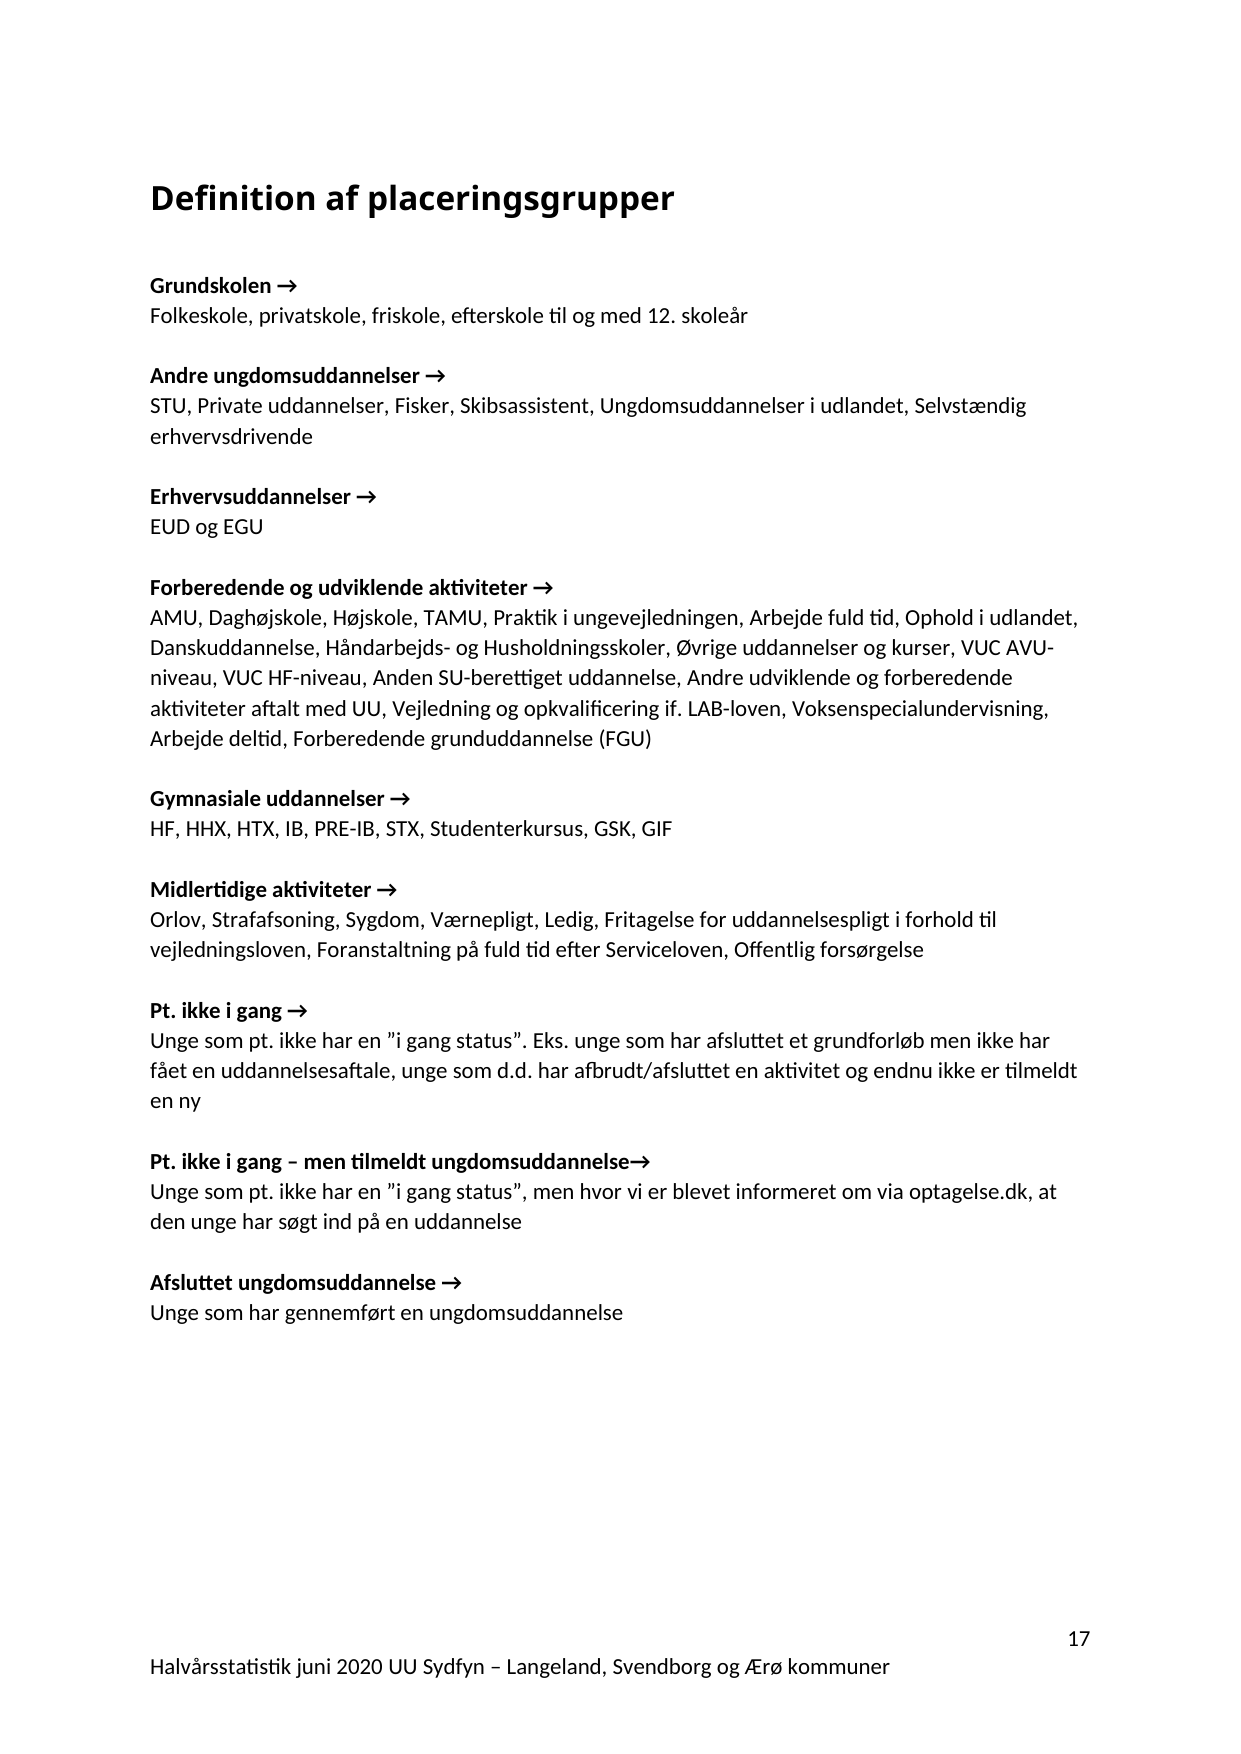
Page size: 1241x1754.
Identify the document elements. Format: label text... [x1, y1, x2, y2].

text Pt. ikke i gang → [150, 996, 1090, 1024]
text Unge som pt. ikke har en ”i gang status”. Eks. unge som har afsluttet et grundforløb men ikke har fået en uddannelsesaftale, unge som d.d. har afbrudt/afsluttet en aktivitet og endnu ikke er tilmeldt en ny [150, 1026, 1090, 1114]
text HF, HHX, HTX, IB, PRE-IB, STX, Studenterkursus, GSK, GIF [150, 814, 1090, 843]
text Forberedende og udviklende aktiviteter → [150, 573, 1090, 601]
text Folkeskole, privatskole, friskole, efterskole til og med 12. skoleår [150, 301, 1090, 329]
text Afsluttet ungdomsuddannelse → [150, 1268, 1090, 1296]
text Unge som har gennemført en ungdomsuddannelse [150, 1298, 1090, 1326]
subtitle Definition af placeringsgrupper [150, 175, 1090, 220]
text Pt. ikke i gang – men tilmeldt ungdomsuddannelse→ [150, 1147, 1090, 1175]
text Midlertidige aktiviteter → [150, 875, 1090, 903]
text AMU, Daghøjskole, Højskole, TAMU, Praktik i ungevejledningen, Arbejde fuld tid, Ophold i udlandet, Danskuddannelse, Håndarbejds- og Husholdningsskoler, Øvrige uddannelser og kurser, VUC AVU-niveau, VUC HF-niveau, Anden SU-berettiget uddannelse, Andre udviklende og forberedende aktiviteter aftalt med UU, Vejledning og opkvalificering if. LAB-loven, Voksenspecialundervisning, Arbejde deltid, Forberedende grunduddannelse (FGU) [150, 603, 1090, 752]
text Grundskolen → [150, 271, 1090, 299]
text Unge som pt. ikke har en ”i gang status”, men hvor vi er blevet informeret om via optagelse.dk, at den unge har søgt ind på en uddannelse [150, 1177, 1090, 1235]
text Orlov, Strafafsoning, Sygdom, Værnepligt, Ledig, Fritagelse for uddannelsespligt i forhold til vejledningsloven, Foranstaltning på fuld tid efter Serviceloven, Offentlig forsørgelse [150, 905, 1090, 963]
text STU, Private uddannelser, Fisker, Skibsassistent, Ungdomsuddannelser i udlandet, Selvstændig erhvervsdrivende [150, 392, 1090, 450]
text Gymnasiale uddannelser → [150, 784, 1090, 812]
text EUD og EGU [150, 512, 1090, 541]
text Erhvervsuddannelser → [150, 482, 1090, 510]
text Andre ungdomsuddannelser → [150, 361, 1090, 389]
